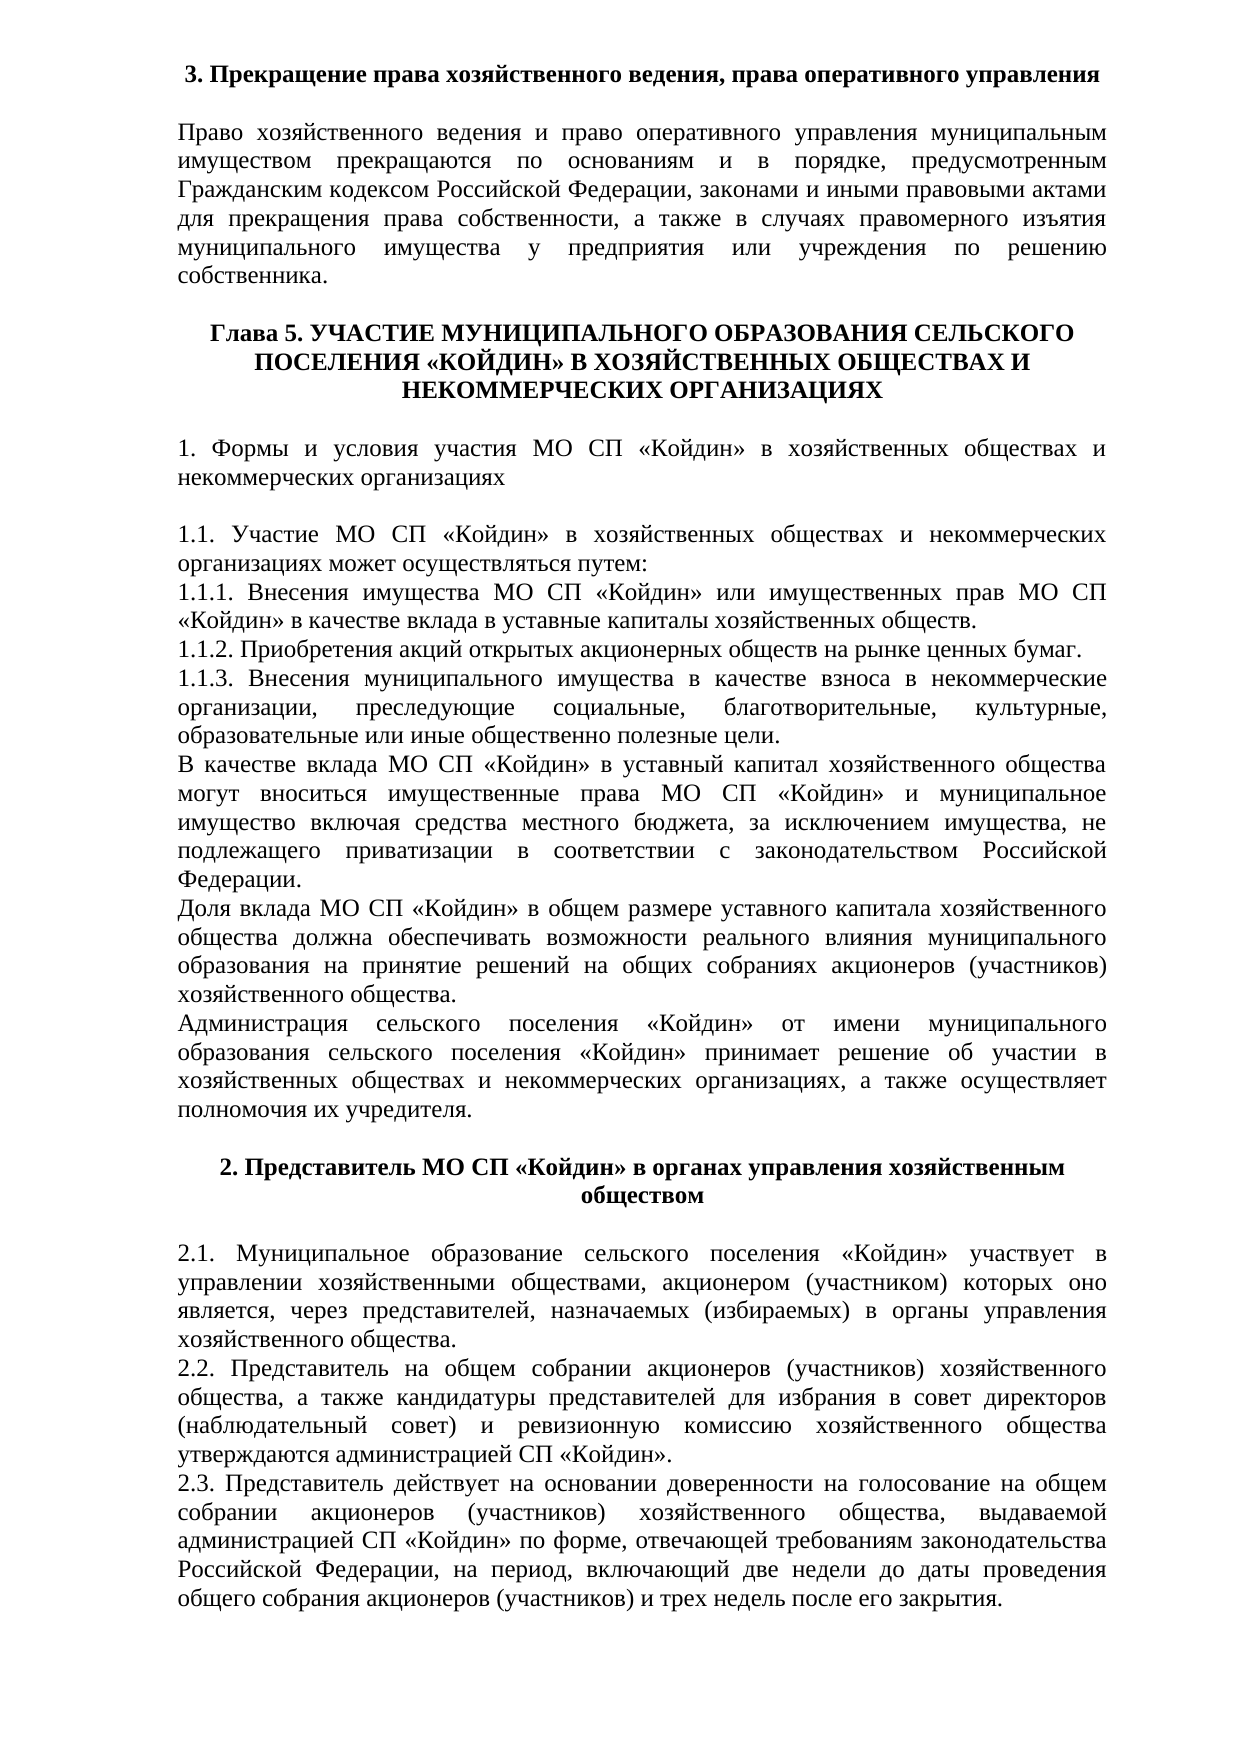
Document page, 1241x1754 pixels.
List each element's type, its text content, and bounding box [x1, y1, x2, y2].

text 2. Представитель МО СП «Койдин» в органах управления хозяйственным обществом [177, 1152, 1107, 1209]
text 2.1. Муниципальное образование сельского поселения «Койдин» участвует в управлении хозяйственными обществами, акционером (участником) которых оно является, через представителей, назначаемых (избираемых) в органы управления хозяйственного общества. [177, 1238, 1107, 1353]
text 1.1.3. Внесения муниципального имущества в качестве взноса в некоммерческие организации, преследующие социальные, благотворительные, культурные, образовательные или иные общественно полезные цели. [177, 663, 1107, 749]
text Администрация сельского поселения «Койдин» от имени муниципального образования сельского поселения «Койдин» принимает решение об участии в хозяйственных обществах и некоммерческих организациях, а также осуществляет полномочия их учредителя. [177, 1008, 1107, 1123]
text 1.1. Участие МО СП «Койдин» в хозяйственных обществах и некоммерческих организациях может осуществляться путем: [177, 519, 1107, 577]
text В качестве вклада МО СП «Койдин» в уставный капитал хозяйственного общества могут вноситься имущественные права МО СП «Койдин» и муниципальное имущество включая средства местного бюджета, за исключением имущества, не подлежащего приватизации в соответствии с законодательством Российской Федерации. [177, 749, 1107, 893]
text Глава 5. УЧАСТИЕ МУНИЦИПАЛЬНОГО ОБРАЗОВАНИЯ СЕЛЬСКОГО ПОСЕЛЕНИЯ «КОЙДИН» В ХОЗЯЙСТВЕННЫХ ОБЩЕСТВАХ И НЕКОММЕРЧЕСКИХ ОРГАНИЗАЦИЯХ [177, 318, 1107, 404]
text 3. Прекращение права хозяйственного ведения, права оперативного управления [177, 59, 1107, 88]
text 2.2. Представитель на общем собрании акционеров (участников) хозяйственного общества, а также кандидатуры представителей для избрания в совет директоров (наблюдательный совет) и ревизионную комиссию хозяйственного общества утверждаются администрацией СП «Койдин». [177, 1353, 1107, 1468]
text Доля вклада МО СП «Койдин» в общем размере уставного капитала хозяйственного общества должна обеспечивать возможности реального влияния муниципального образования на принятие решений на общих собраниях акционеров (участников) хозяйственного общества. [177, 893, 1107, 1008]
text 1.1.2. Приобретения акций открытых акционерных обществ на рынке ценных бумаг. [177, 634, 1107, 663]
text 1.1.1. Внесения имущества МО СП «Койдин» или имущественных прав МО СП «Койдин» в качестве вклада в уставные капиталы хозяйственных обществ. [177, 577, 1107, 634]
text Право хозяйственного ведения и право оперативного управления муниципальным имуществом прекращаются по основаниям и в порядке, предусмотренным Гражданским кодексом Российской Федерации, законами и иными правовыми актами для прекращения права собственности, а также в случаях правомерного изъятия муниципального имущества у предприятия или учреждения по решению собственника. [177, 117, 1107, 289]
text 1. Формы и условия участия МО СП «Койдин» в хозяйственных обществах и некоммерческих организациях [177, 433, 1107, 490]
text 2.3. Представитель действует на основании доверенности на голосование на общем собрании акционеров (участников) хозяйственного общества, выдаваемой администрацией СП «Койдин» по форме, отвечающей требованиям законодательства Российской Федерации, на период, включающий две недели до даты проведения общего собрания акционеров (участников) и трех недель после его закрытия. [177, 1468, 1107, 1612]
